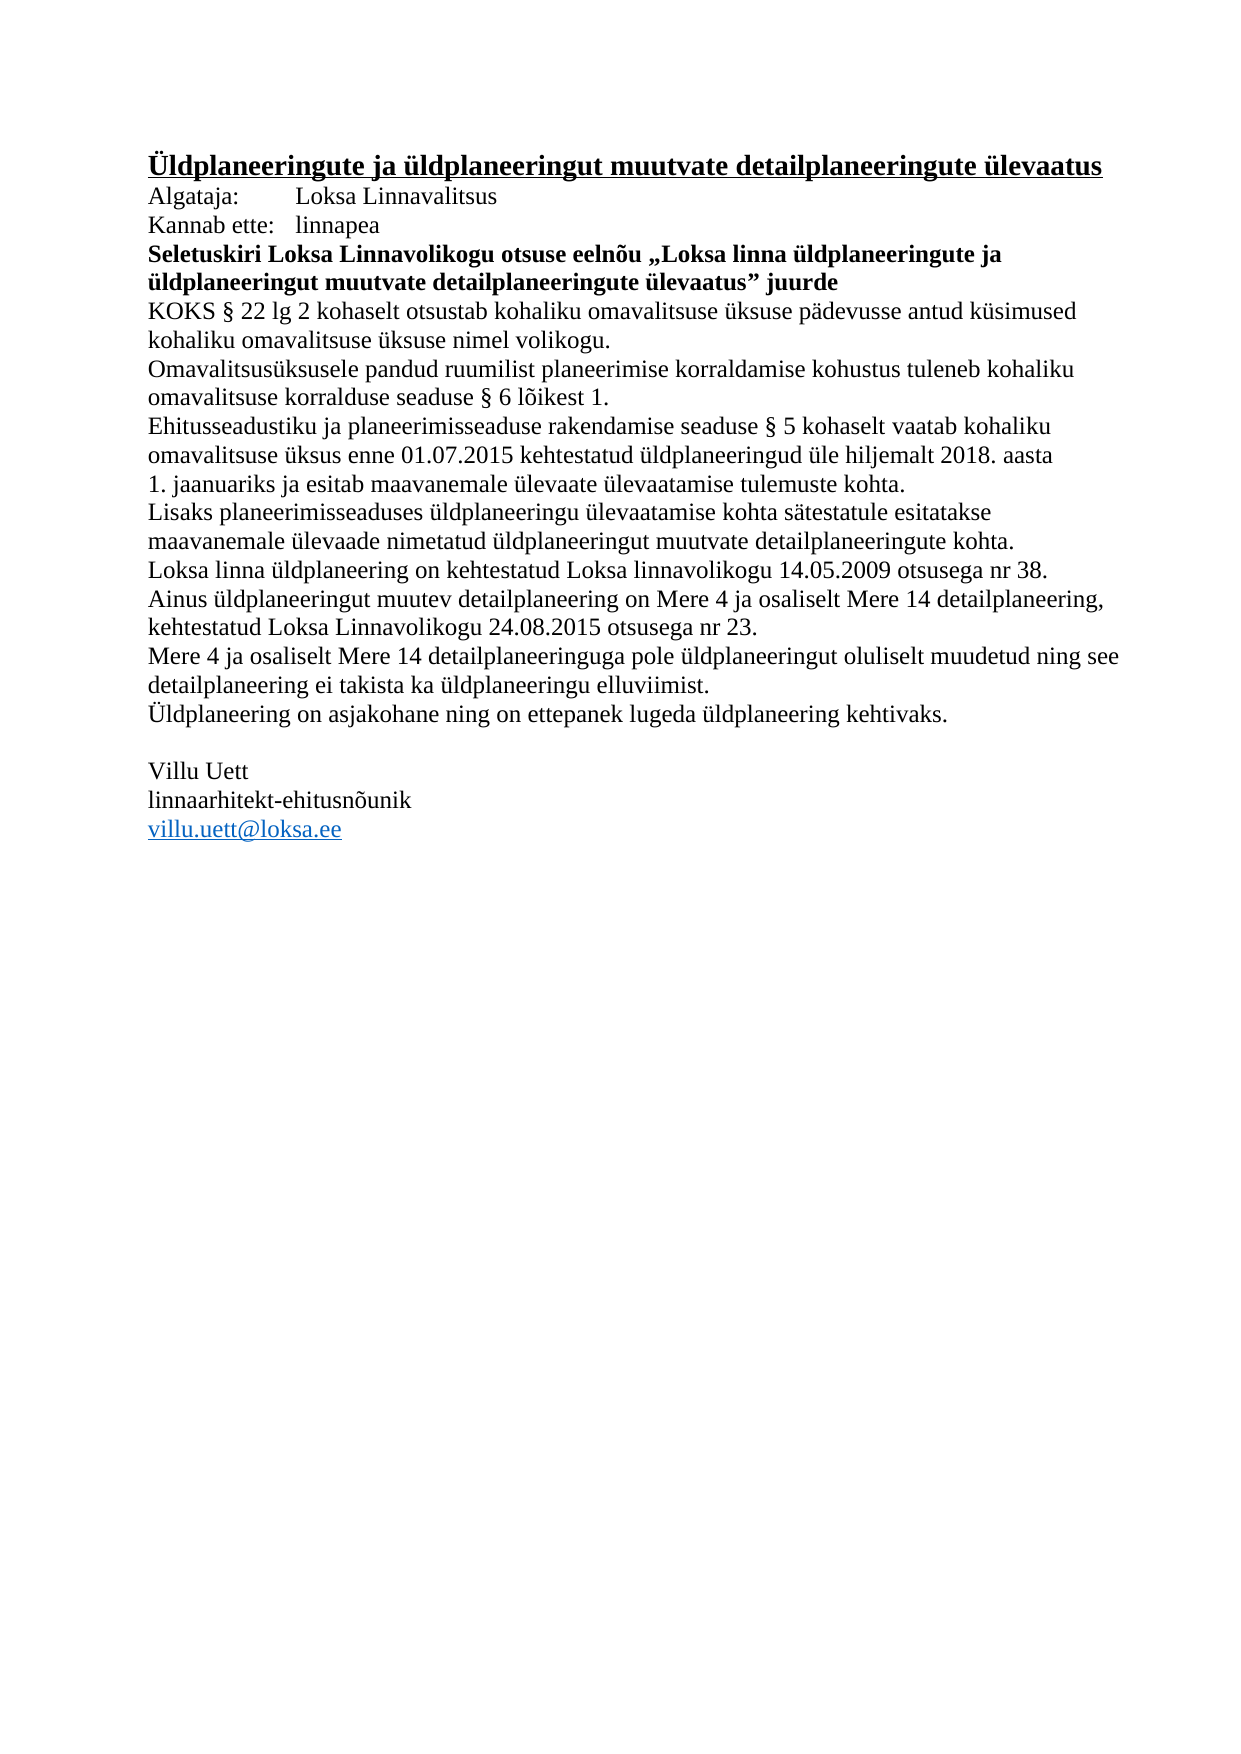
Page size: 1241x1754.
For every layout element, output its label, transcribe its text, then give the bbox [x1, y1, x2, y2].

text Ehitusseadustiku ja planeerimisseaduse rakendamise seaduse § 5 kohaselt vaatab kohaliku omavalitsuse üksus enne 01.07.2015 kehtestatud üldplaneeringud üle hiljemalt 2018. aasta 1. jaanuariks ja esitab maavanemale ülevaate ülevaatamise tulemuste kohta. [148, 411, 1122, 497]
text Villu Uett [148, 756, 1122, 785]
text Algataja: Loksa Linnavalitsus [148, 181, 1122, 210]
text Ainus üldplaneeringut muutev detailplaneering on Mere 4 ja osaliselt Mere 14 detailplaneering, kehtestatud Loksa Linnavolikogu 24.08.2015 otsusega nr 23. [148, 584, 1122, 641]
text Omavalitsusüksusele pandud ruumilist planeerimise korraldamise kohustus tuleneb kohaliku omavalitsuse korralduse seaduse § 6 lõikest 1. [148, 354, 1122, 411]
text Üldplaneering on asjakohane ning on ettepanek lugeda üldplaneering kehtivaks. [148, 699, 1122, 727]
text linnaarhitekt-ehitusnõunik [148, 785, 1122, 814]
text Loksa linna üldplaneering on kehtestatud Loksa linnavolikogu 14.05.2009 otsusega nr 38. [148, 555, 1122, 584]
text Üldplaneeringute ja üldplaneeringut muutvate detailplaneeringute ülevaatus [148, 148, 1122, 181]
text villu.uett@loksa.ee [148, 814, 1122, 842]
text Kannab ette: linnapea [148, 210, 1122, 239]
text Mere 4 ja osaliselt Mere 14 detailplaneeringuga pole üldplaneeringut oluliselt muudetud ning see detailplaneering ei takista ka üldplaneeringu elluviimist. [148, 641, 1122, 699]
text Seletuskiri Loksa Linnavolikogu otsuse eelnõu „Loksa linna üldplaneeringute ja üldplaneeringut muutvate detailplaneeringute ülevaatus” juurde [148, 239, 1122, 296]
text KOKS § 22 lg 2 kohaselt otsustab kohaliku omavalitsuse üksuse pädevusse antud küsimused kohaliku omavalitsuse üksuse nimel volikogu. [148, 296, 1122, 354]
text Lisaks planeerimisseaduses üldplaneeringu ülevaatamise kohta sätestatule esitatakse maavanemale ülevaade nimetatud üldplaneeringut muutvate detailplaneeringute kohta. [148, 497, 1122, 555]
